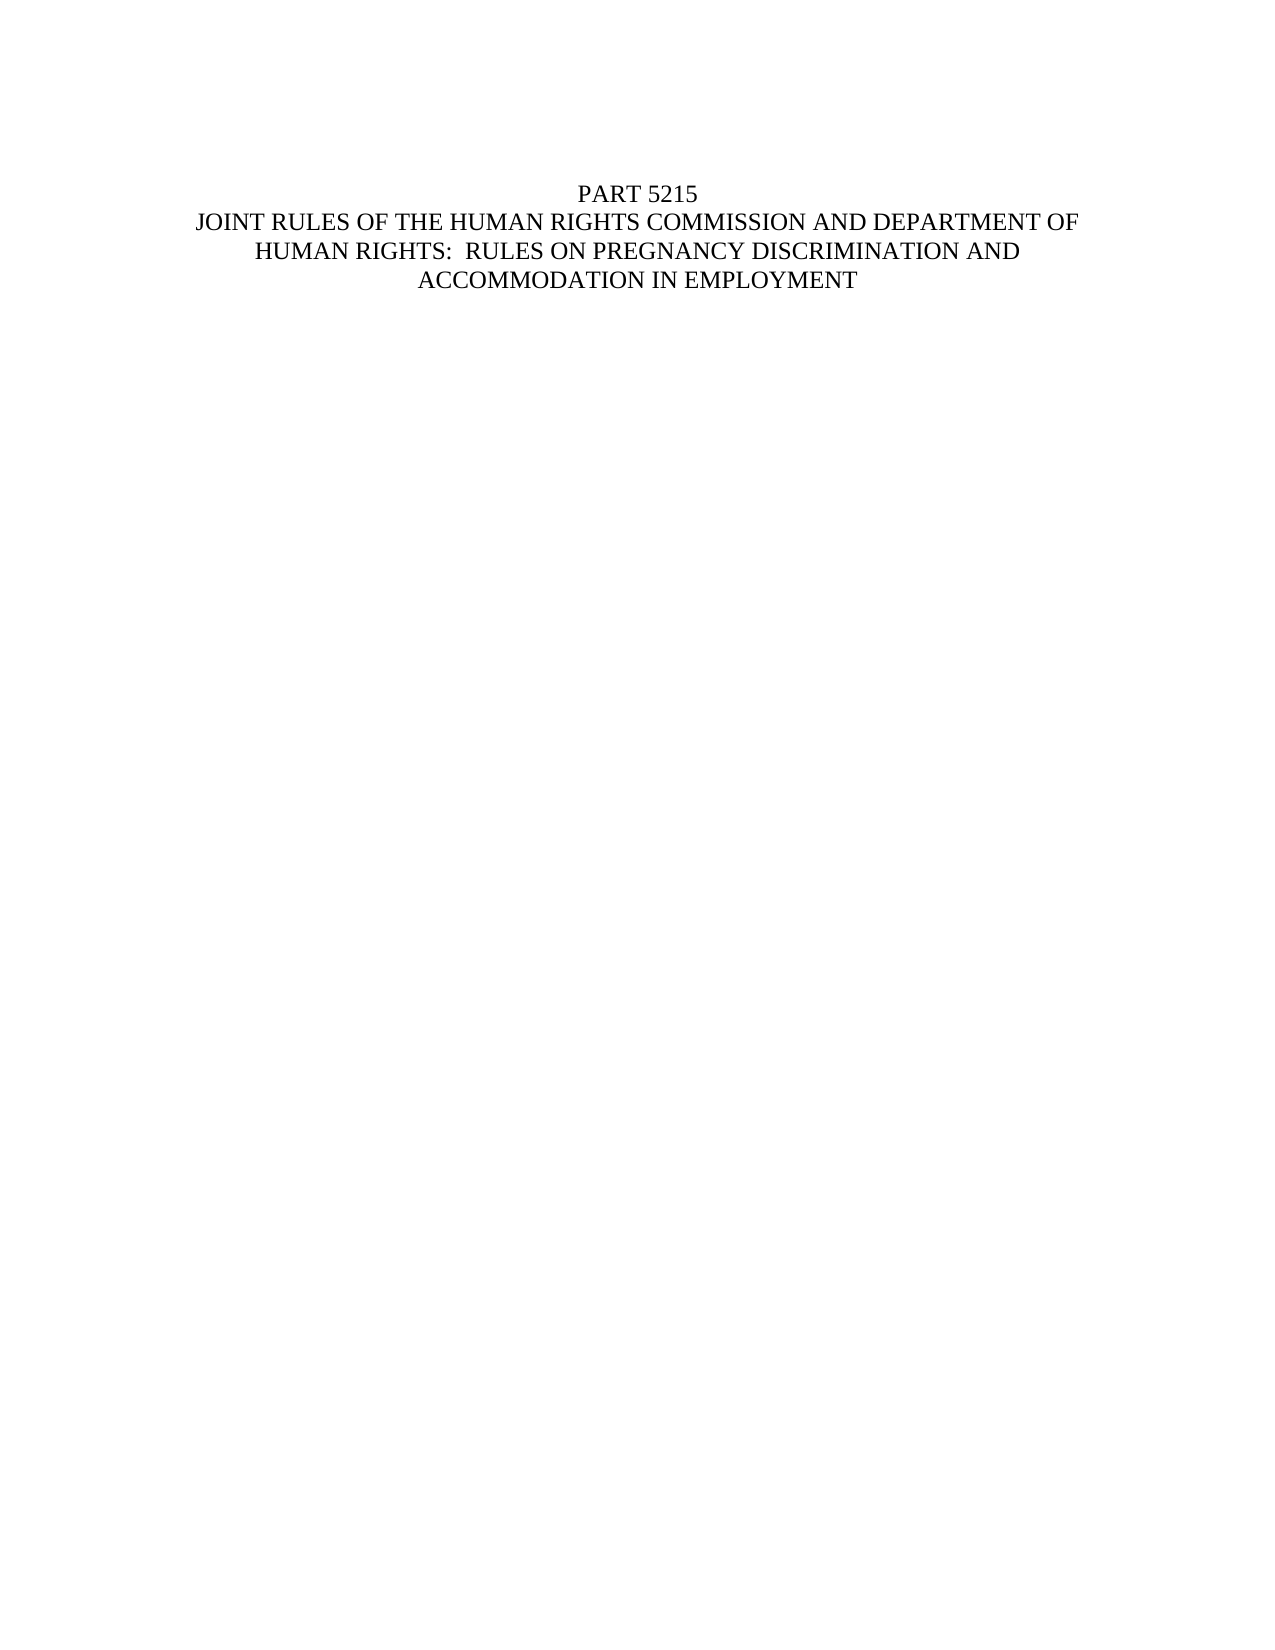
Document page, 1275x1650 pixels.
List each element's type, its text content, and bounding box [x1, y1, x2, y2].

text PART 5215 [150, 179, 1125, 207]
text JOINT RULES OF THE HUMAN RIGHTS COMMISSION AND DEPARTMENT OF HUMAN RIGHTS: RULES ON PREGNANCY DISCRIMINATION AND ACCOMMODATION IN EMPLOYMENT [150, 207, 1125, 294]
